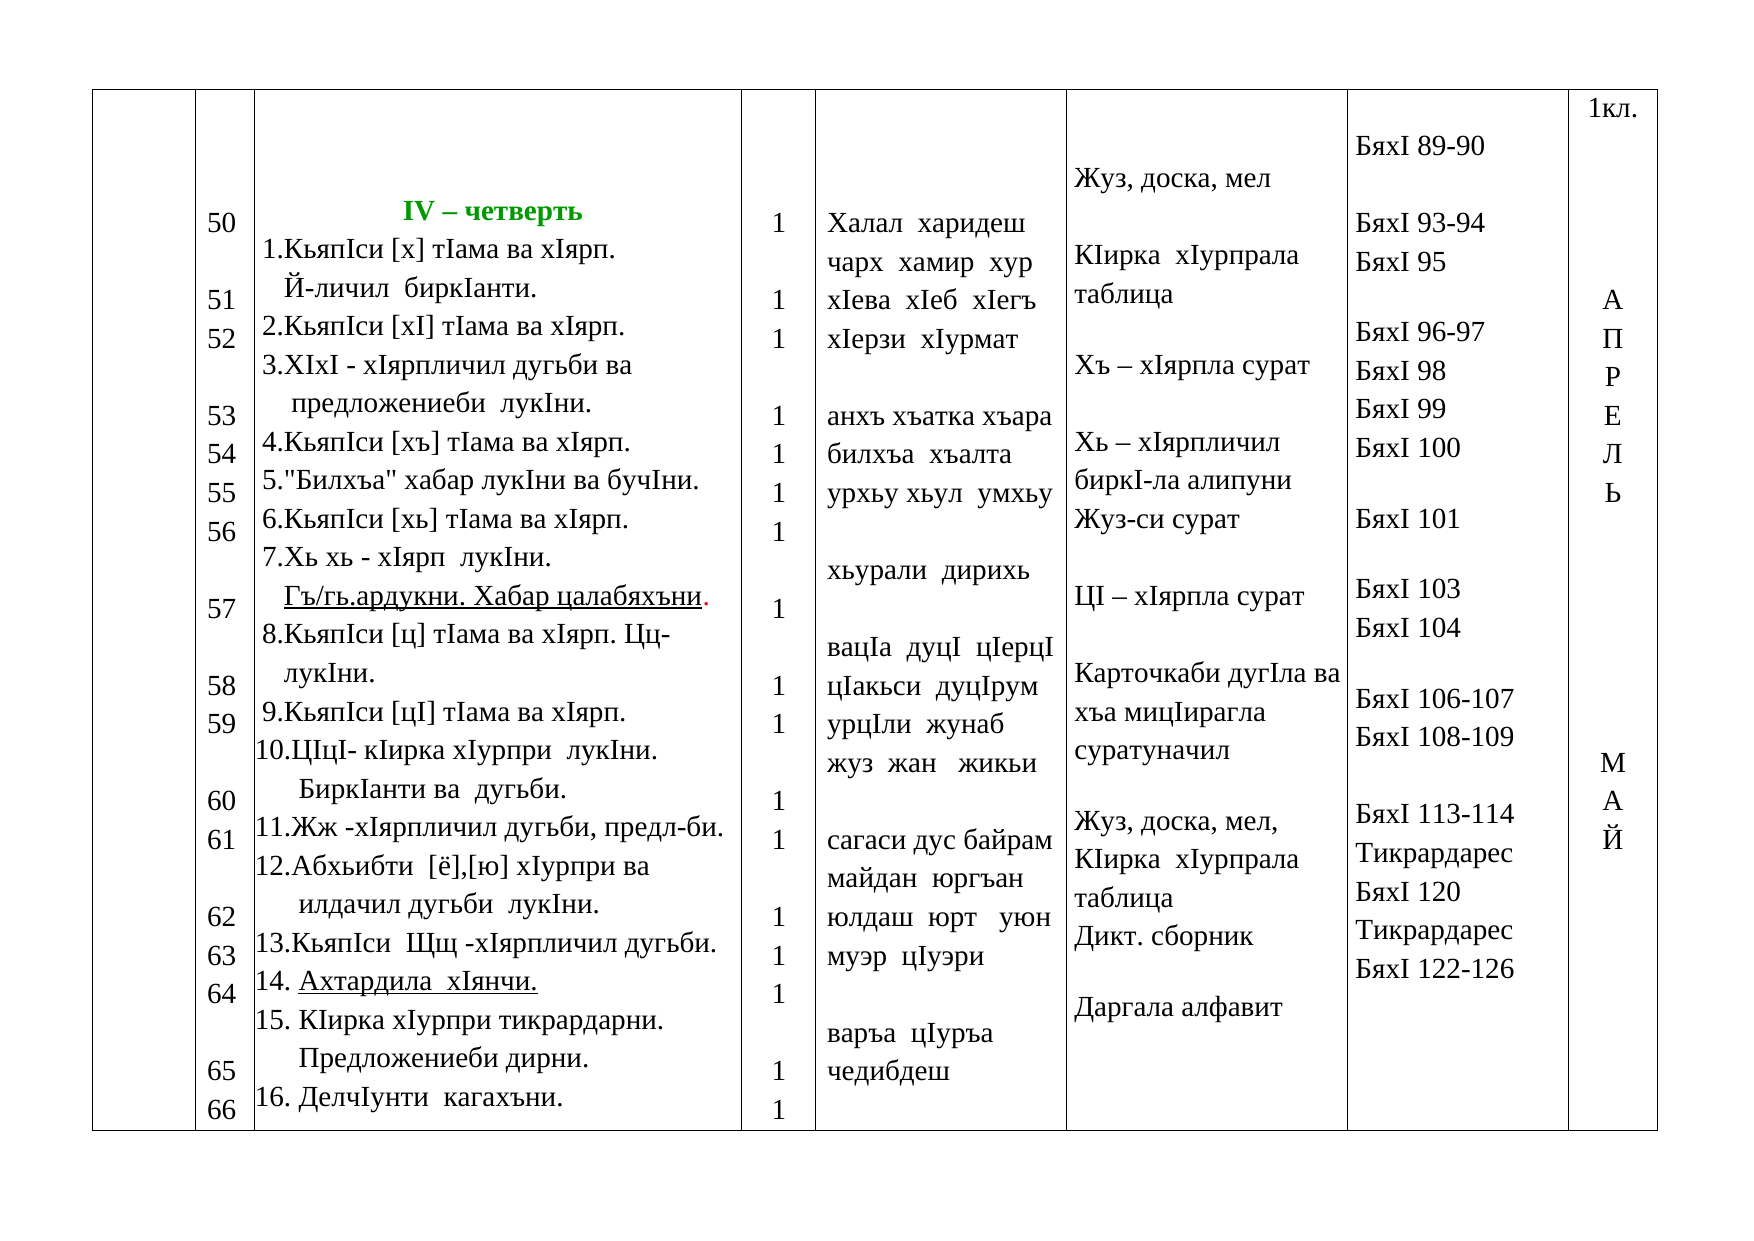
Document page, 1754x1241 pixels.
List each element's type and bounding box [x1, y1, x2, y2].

table_cell [1067, 90, 1347, 1130]
table_cell [742, 90, 815, 1130]
table_cell [1348, 90, 1568, 1130]
table_cell [816, 90, 1066, 1130]
table_cell [255, 90, 741, 1130]
table_cell [93, 90, 195, 1130]
table_cell [196, 90, 254, 1130]
table_cell [1569, 90, 1657, 1130]
